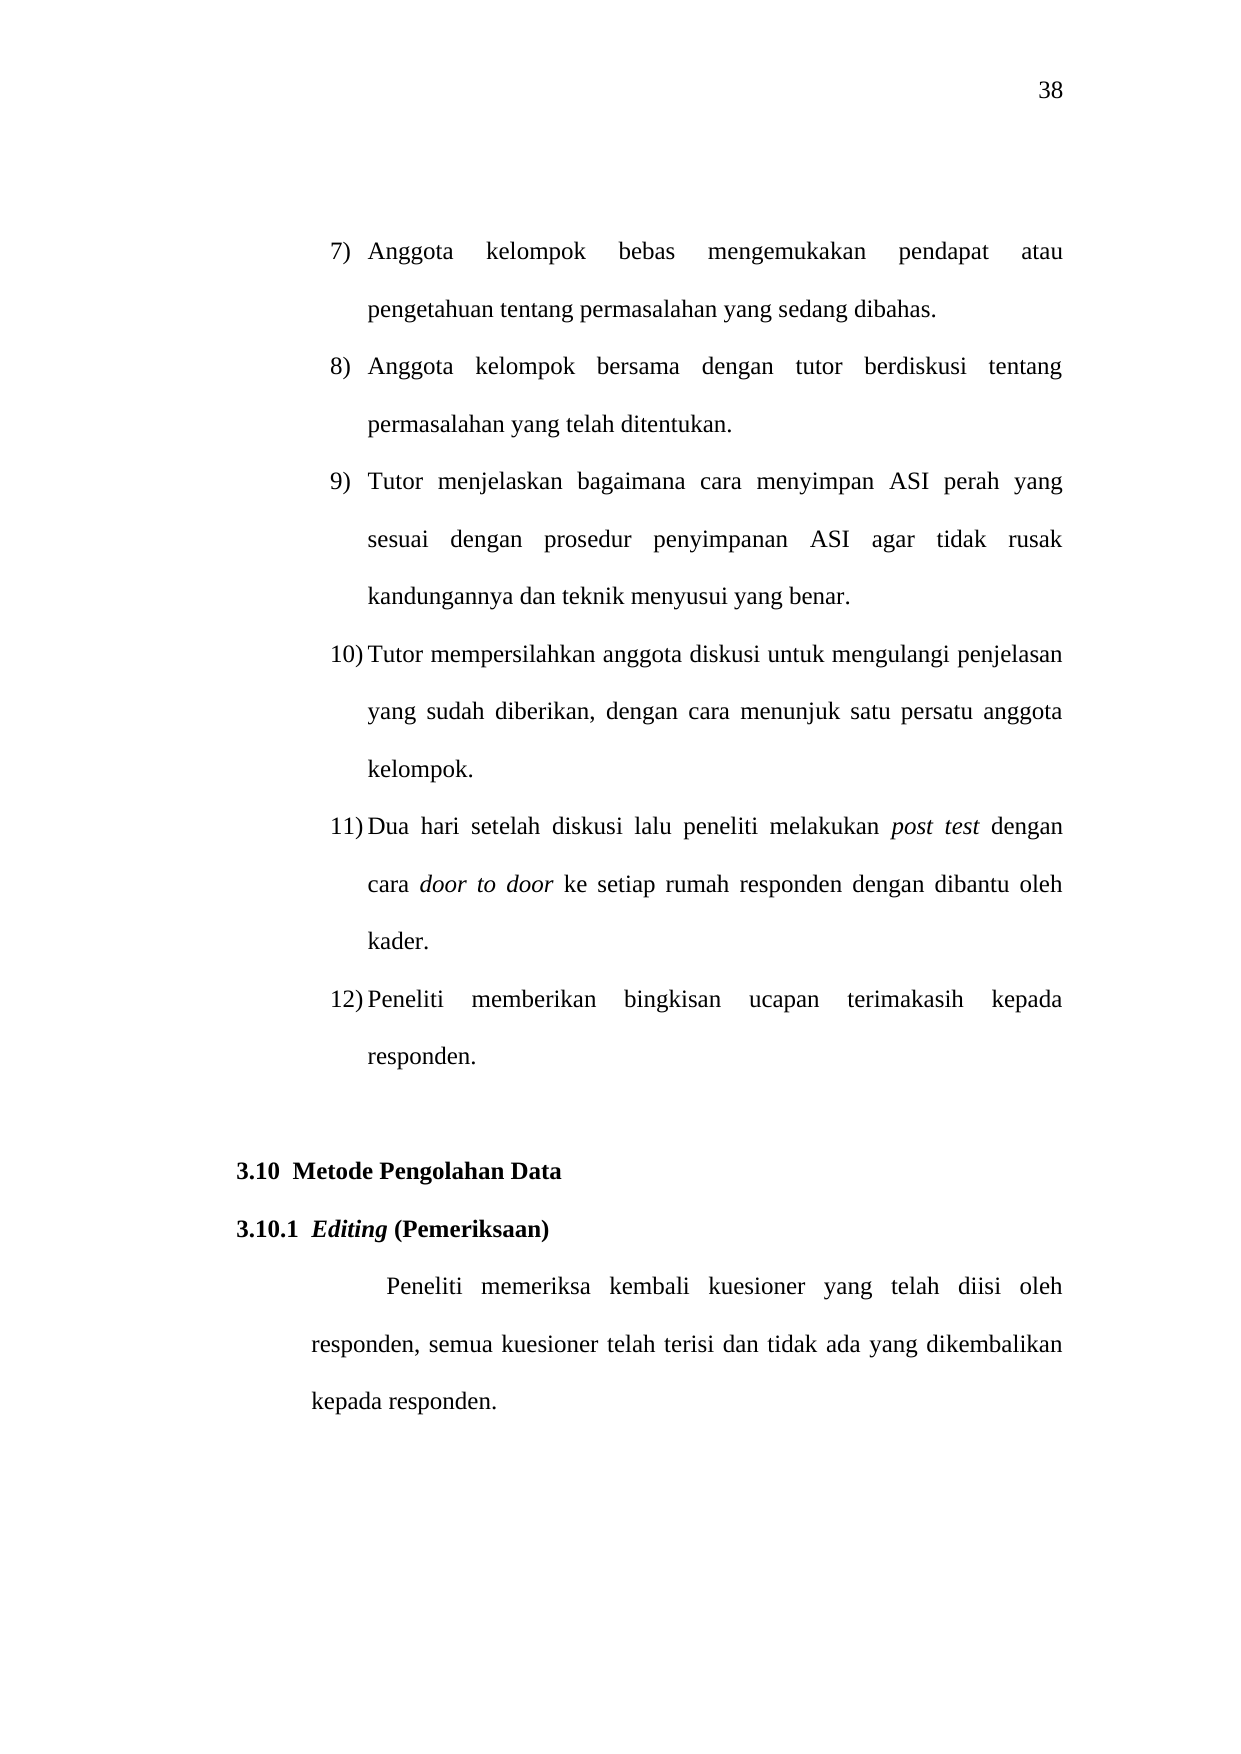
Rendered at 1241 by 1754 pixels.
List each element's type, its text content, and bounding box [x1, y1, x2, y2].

list Metode Pengolahan Data [236, 1156, 1063, 1185]
list Anggota kelompok bersama dengan tutor berdiskusi tentang permasalahan yang telah ditentukan. [330, 351, 1063, 437]
list Peneliti memberikan bingkisan ucapan terimakasih kepada responden. [330, 984, 1063, 1070]
list Tutor menjelaskan bagaimana cara menyimpan ASI perah yang sesuai dengan prosedur penyimpanan ASI agar tidak rusak kandungannya dan teknik menyusui yang benar. [330, 466, 1063, 610]
list Peneliti memeriksa kembali kuesioner yang telah diisi oleh responden, semua kuesioner telah terisi dan tidak ada yang dikembalikan kepada responden. [292, 1271, 1063, 1415]
list Anggota kelompok bebas mengemukakan pendapat atau pengetahuan tentang permasalahan yang sedang dibahas. [330, 236, 1063, 322]
list Tutor mempersilahkan anggota diskusi untuk mengulangi penjelasan yang sudah diberikan, dengan cara menunjuk satu persatu anggota kelompok. [330, 639, 1063, 782]
list Dua hari setelah diskusi lalu peneliti melakukan post test dengan cara door to door ke setiap rumah responden dengan dibantu oleh kader. [330, 811, 1063, 955]
list Editing (Pemeriksaan) [236, 1214, 1063, 1242]
